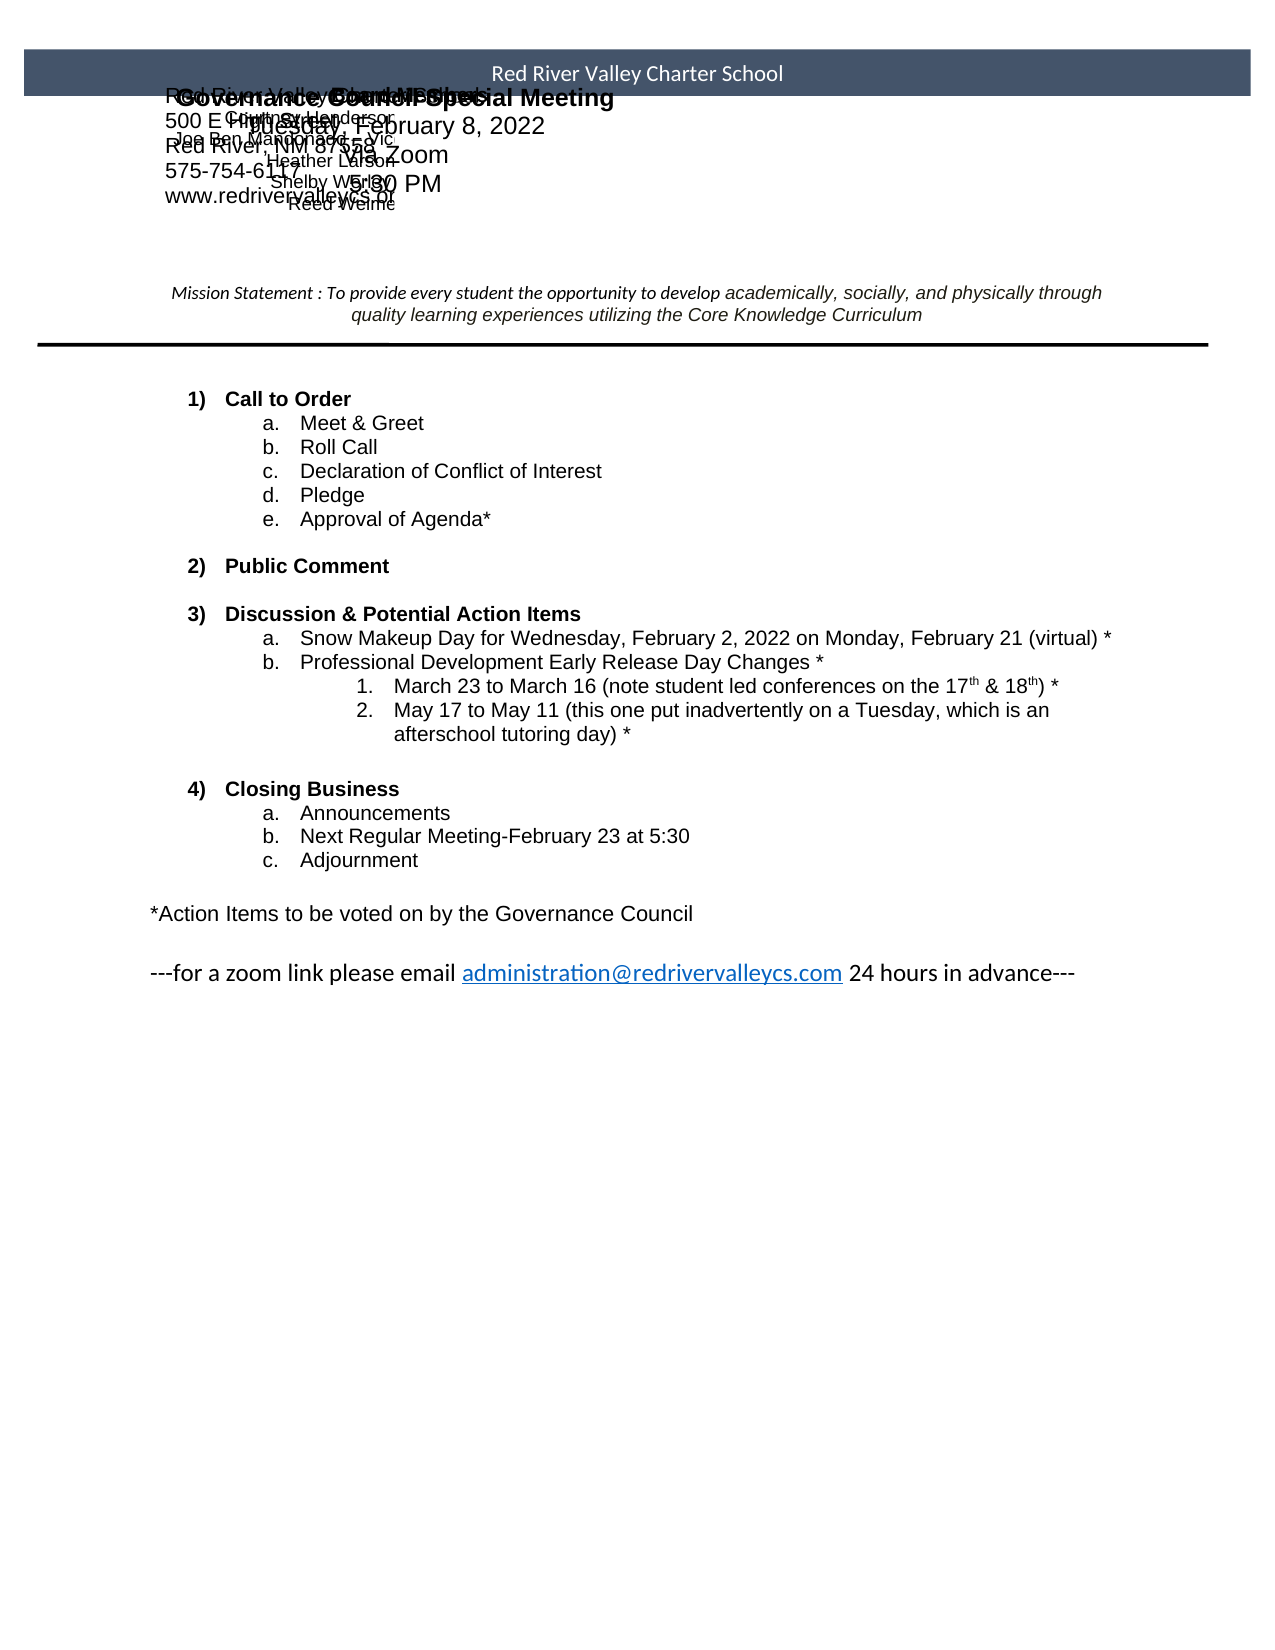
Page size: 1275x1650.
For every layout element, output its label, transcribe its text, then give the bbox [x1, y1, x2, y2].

list Professional Development Early Release Day Changes * [262, 650, 1125, 674]
list Adjournment [262, 848, 1125, 872]
list Public Comment [187, 554, 1125, 578]
text ---for a zoom link please email administration@redrivervalleycs.com 24 hours in advance--- [150, 957, 1125, 987]
list May 17 to May 11 (this one put inadvertently on a Tuesday, which is an afterschool tutoring day) * [356, 698, 1125, 746]
list Next Regular Meeting-February 23 at 5:30 [262, 824, 1125, 848]
list Meet & Greet [262, 411, 1125, 434]
list Closing Business [187, 776, 1125, 800]
text *Action Items to be voted on by the Governance Council [150, 901, 1125, 926]
list Approval of Agenda* [262, 506, 1125, 530]
list Call to Order [187, 387, 1125, 411]
list Announcements [262, 800, 1125, 824]
list Declaration of Conflict of Interest [262, 458, 1125, 482]
list Roll Call [262, 434, 1125, 458]
list Discussion & Potential Action Items [187, 602, 1125, 626]
list Snow Makeup Day for Wednesday, February 2, 2022 on Monday, February 21 (virtual) * [262, 626, 1125, 650]
list March 23 to March 16 (note student led conferences on the 17th & 18th) * [356, 674, 1125, 698]
list Pledge [262, 482, 1125, 506]
